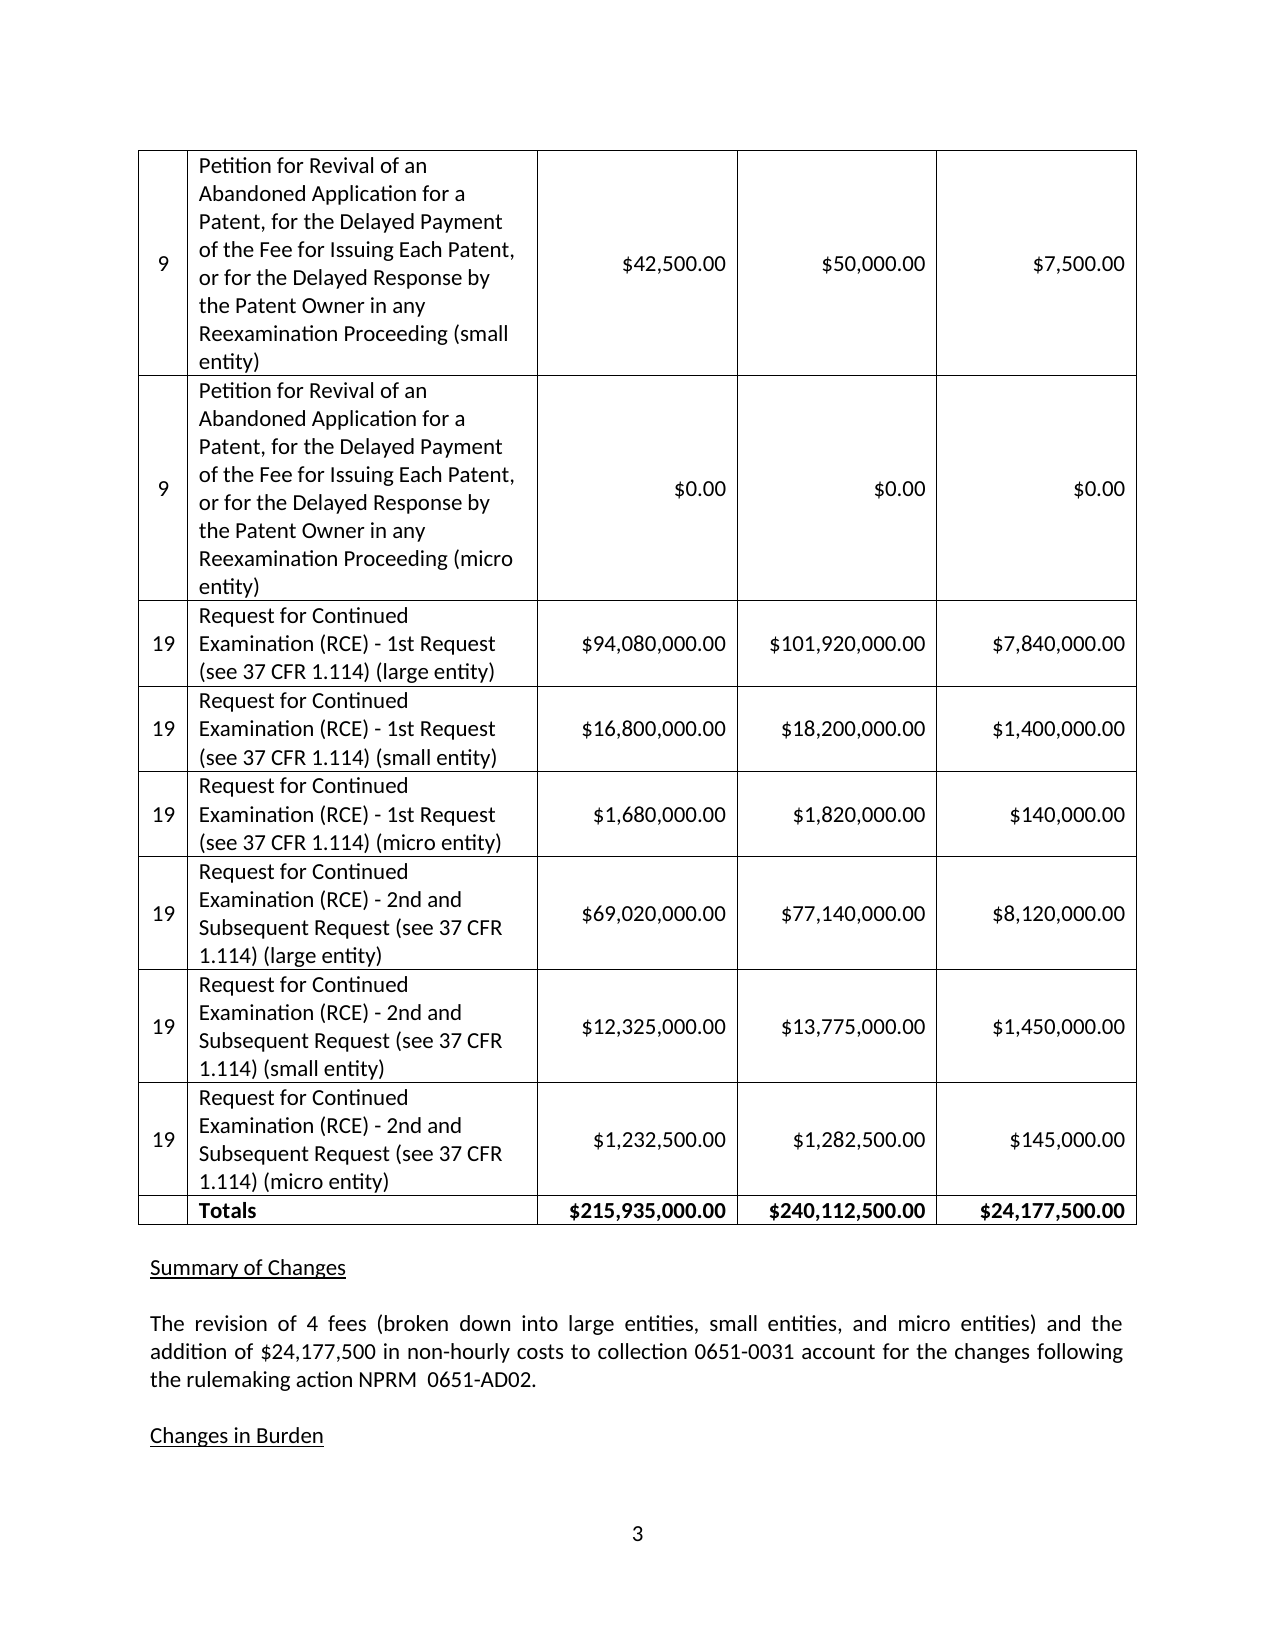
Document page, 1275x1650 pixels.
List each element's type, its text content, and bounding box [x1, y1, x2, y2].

table_cell $50,000.00 [738, 151, 936, 375]
table_cell $12,325,000.00 [538, 970, 737, 1082]
table_cell Request for Continued Examination (RCE) - 1st Request (see 37 CFR 1.114) (large entity) [188, 601, 537, 686]
table_cell Request for Continued Examination (RCE) - 1st Request (see 37 CFR 1.114) (small entity) [188, 687, 537, 771]
table_cell 9 [139, 376, 187, 600]
table_cell 19 [139, 687, 187, 771]
table_cell $69,020,000.00 [538, 857, 737, 969]
table_cell 9 [139, 151, 187, 375]
table_cell 19 [139, 601, 187, 686]
table_cell Totals [188, 1196, 537, 1224]
table_cell Request for Continued Examination (RCE) - 2nd and Subsequent Request (see 37 CFR 1.114) (small entity) [188, 970, 537, 1082]
table_cell $16,800,000.00 [538, 687, 737, 771]
table_cell $1,232,500.00 [538, 1083, 737, 1195]
table_cell $8,120,000.00 [937, 857, 1136, 969]
table_cell $1,680,000.00 [538, 772, 737, 856]
table_cell $145,000.00 [937, 1083, 1136, 1195]
table_cell $215,935,000.00 [538, 1196, 737, 1224]
table_cell Request for Continued Examination (RCE) - 1st Request (see 37 CFR 1.114) (micro entity) [188, 772, 537, 856]
table_cell 19 [139, 857, 187, 969]
table_cell $101,920,000.00 [738, 601, 936, 686]
table_cell $240,112,500.00 [738, 1196, 936, 1224]
table_cell $24,177,500.00 [937, 1196, 1136, 1224]
text Changes in Burden [150, 1421, 1125, 1449]
table_cell Petition for Revival of an Abandoned Application for a Patent, for the Delayed Payment of the Fee for Issuing Each Patent, or for the Delayed Response by the Patent Owner in any Reexamination Proceeding (small entity) [188, 151, 537, 375]
table_cell Petition for Revival of an Abandoned Application for a Patent, for the Delayed Payment of the Fee for Issuing Each Patent, or for the Delayed Response by the Patent Owner in any Reexamination Proceeding (micro entity) [188, 376, 537, 600]
table_cell $0.00 [538, 376, 737, 600]
table_cell $7,500.00 [937, 151, 1136, 375]
table_cell 19 [139, 772, 187, 856]
table_cell Request for Continued Examination (RCE) - 2nd and Subsequent Request (see 37 CFR 1.114) (large entity) [188, 857, 537, 969]
text The revision of 4 fees (broken down into large entities, small entities, and micro entities) and the addition of $24,177,500 in non-hourly costs to collection 0651-0031 account for the changes following the rulemaking action NPRM 0651-AD02. [150, 1309, 1125, 1393]
table_cell $18,200,000.00 [738, 687, 936, 771]
table_cell $42,500.00 [538, 151, 737, 375]
table_cell 19 [139, 1083, 187, 1195]
text Summary of Changes [150, 1253, 1125, 1281]
table_cell $140,000.00 [937, 772, 1136, 856]
table_cell $94,080,000.00 [538, 601, 737, 686]
table_cell $1,282,500.00 [738, 1083, 936, 1195]
table_cell $1,400,000.00 [937, 687, 1136, 771]
table_cell [139, 1196, 187, 1224]
table_cell $7,840,000.00 [937, 601, 1136, 686]
table_cell $1,450,000.00 [937, 970, 1136, 1082]
table_cell $13,775,000.00 [738, 970, 936, 1082]
table_cell Request for Continued Examination (RCE) - 2nd and Subsequent Request (see 37 CFR 1.114) (micro entity) [188, 1083, 537, 1195]
table_cell $0.00 [738, 376, 936, 600]
table_cell $0.00 [937, 376, 1136, 600]
table_cell $77,140,000.00 [738, 857, 936, 969]
table_cell 19 [139, 970, 187, 1082]
table_cell $1,820,000.00 [738, 772, 936, 856]
